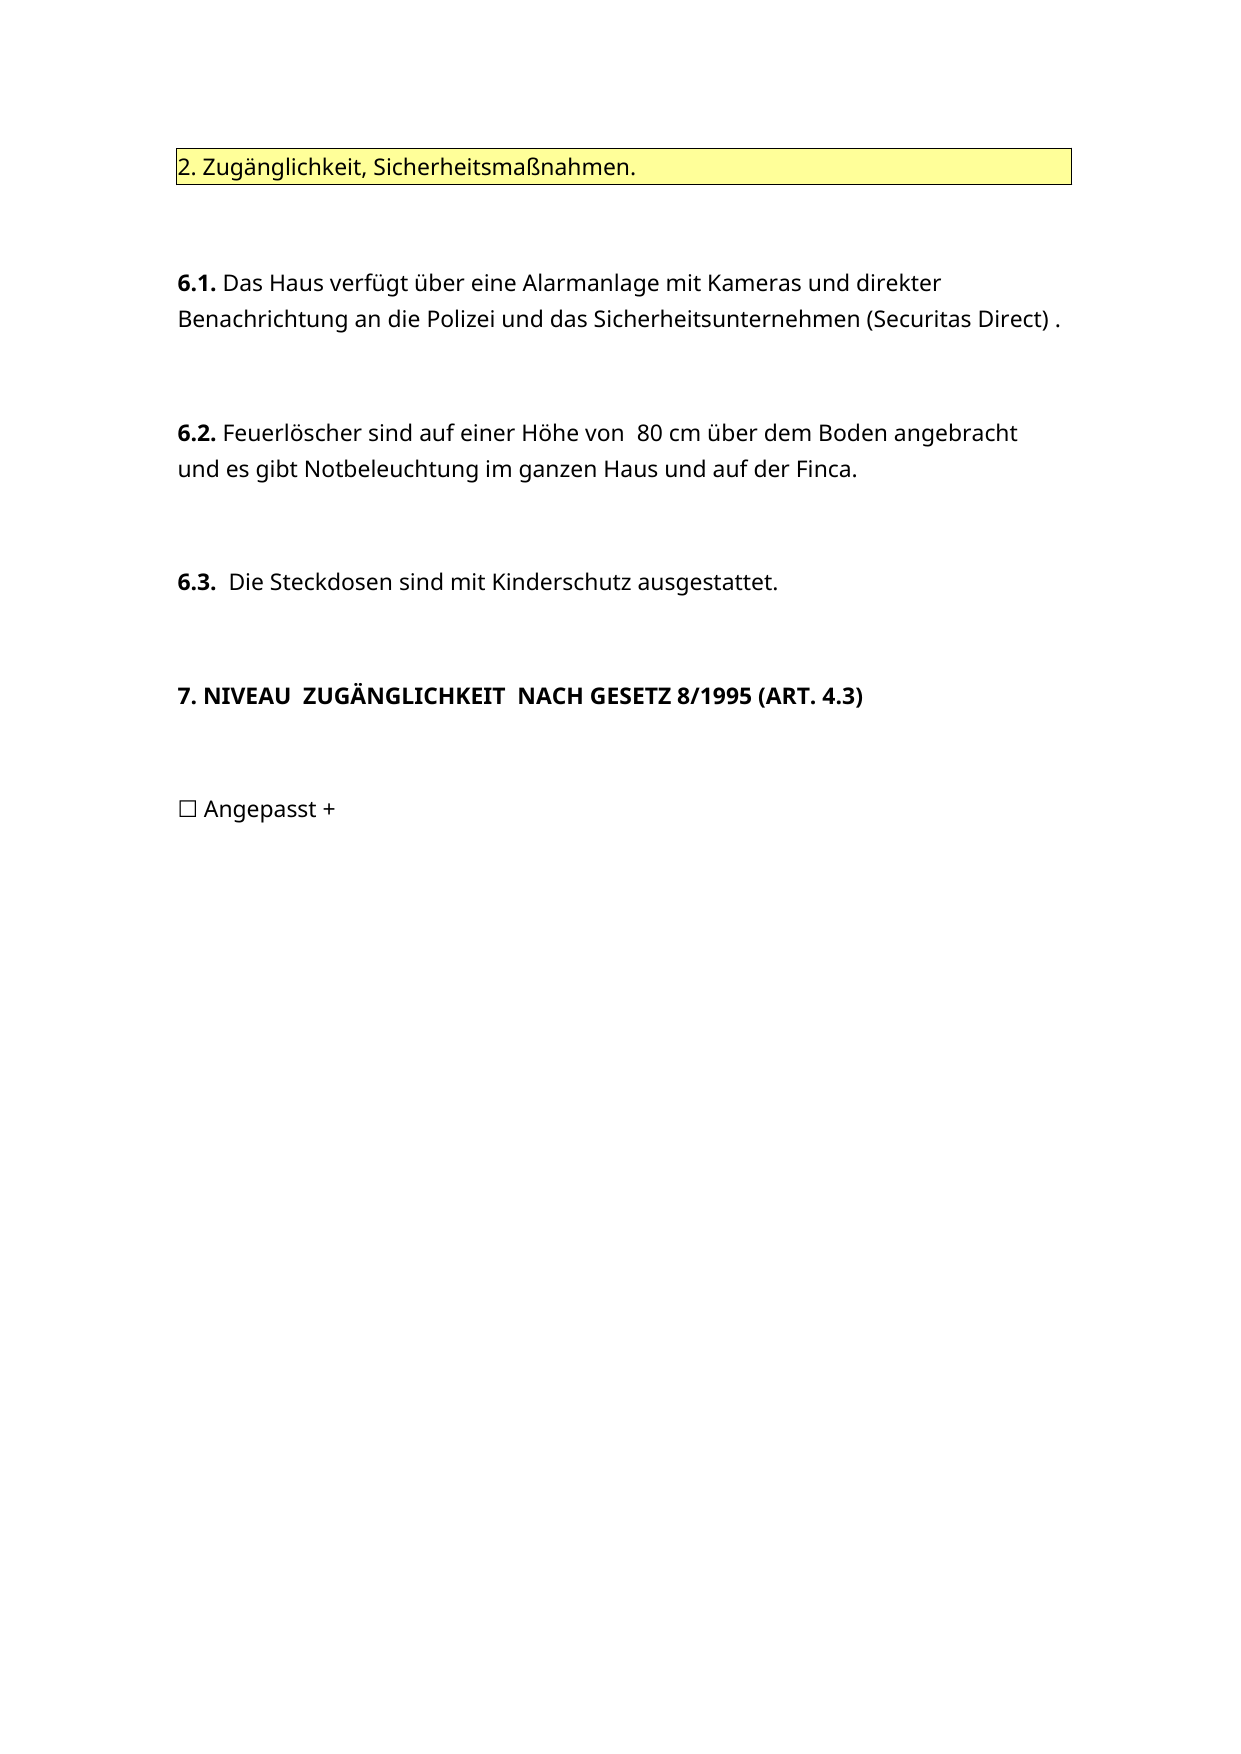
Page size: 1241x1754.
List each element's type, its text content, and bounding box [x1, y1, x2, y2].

text 6.1. Das Haus verfügt über eine Alarmanlage mit Kameras und direkter Benachrichtung an die Polizei und das Sicherheitsunternehmen (Securitas Direct) . [177, 267, 1063, 334]
text 7. NIVEAU ZUGÄNGLICHKEIT NACH GESETZ 8/1995 (ART. 4.3) [177, 680, 1063, 711]
text 6.3. Die Steckdosen sind mit Kinderschutz ausgestattet. [177, 566, 1063, 598]
text ☐ Angepasst + [177, 793, 1063, 825]
text 6.2. Feuerlöscher sind auf einer Höhe von 80 cm über dem Boden angebracht und es gibt Notbeleuchtung im ganzen Haus und auf der Finca. [177, 417, 1063, 484]
text 2. Zugänglichkeit, Sicherheitsmaßnahmen. [177, 149, 1071, 184]
